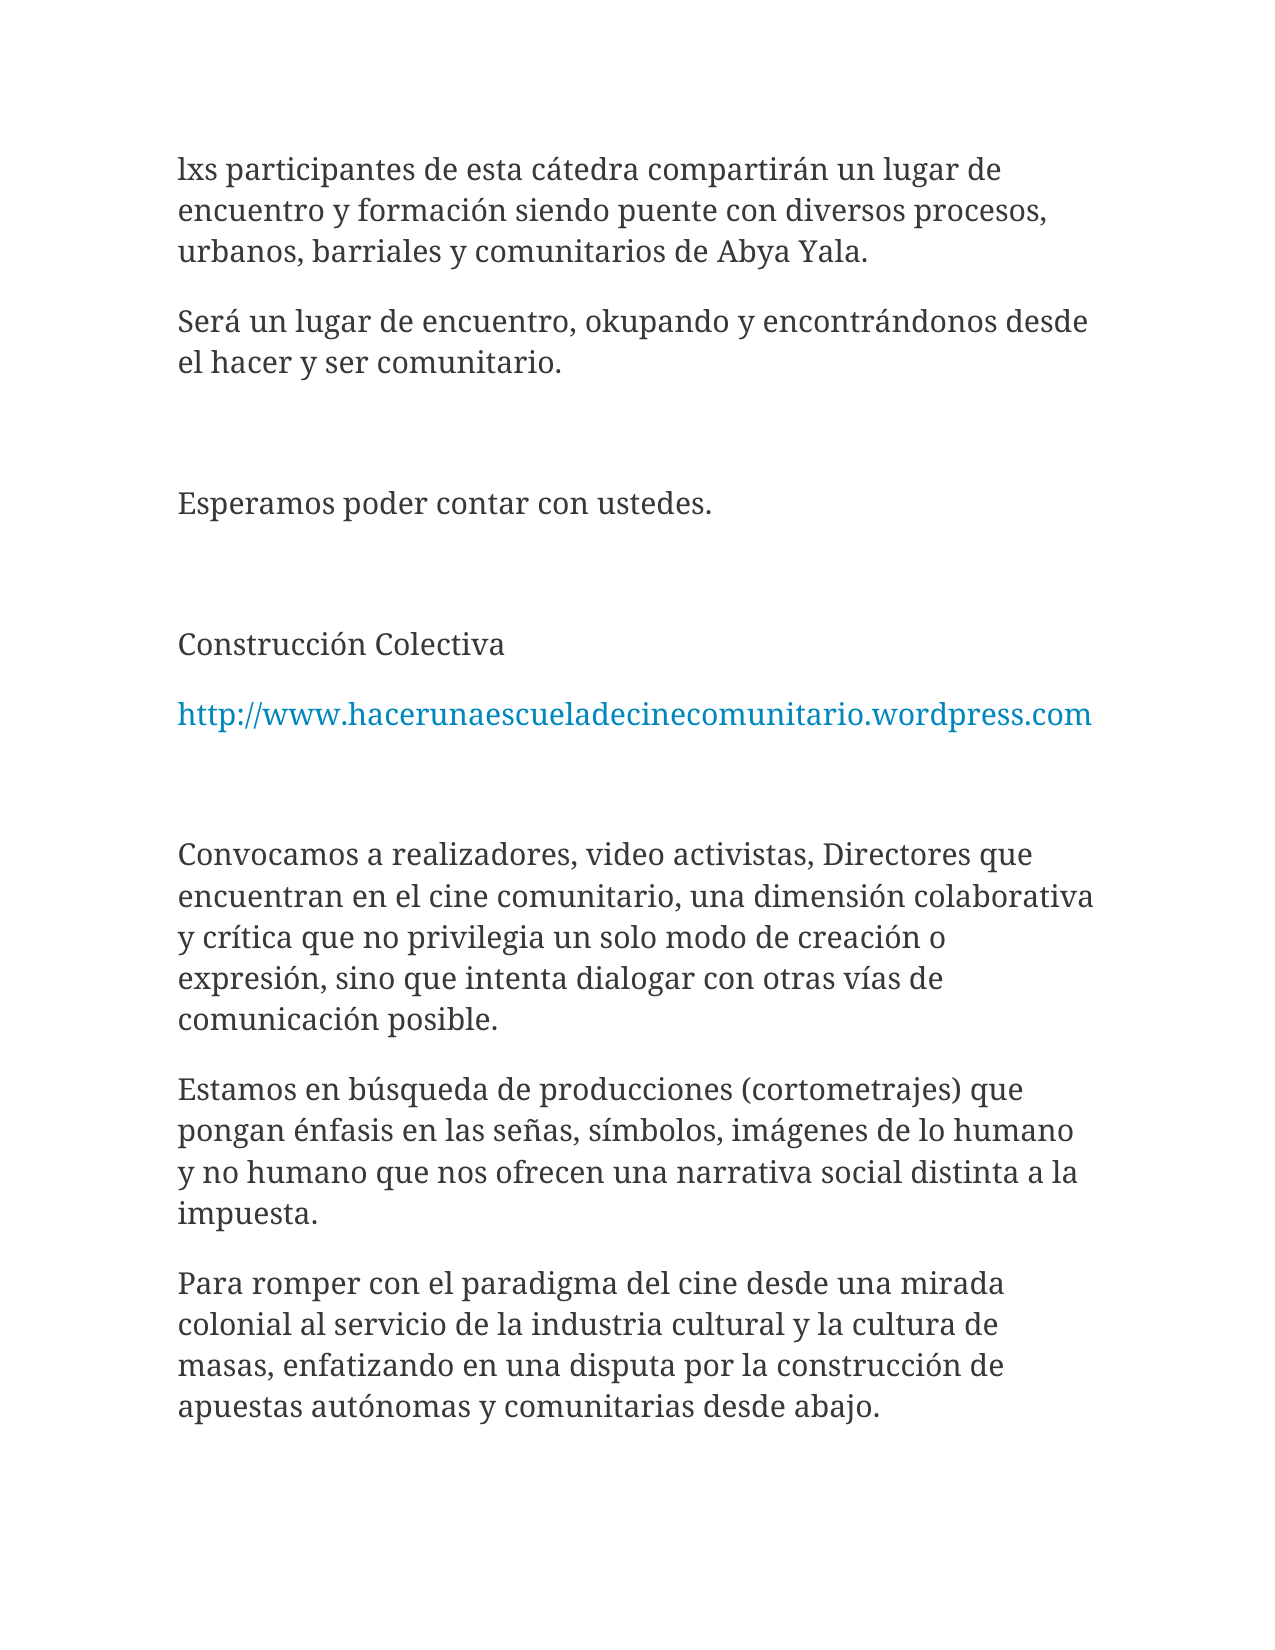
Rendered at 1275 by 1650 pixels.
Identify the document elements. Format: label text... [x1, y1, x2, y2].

text Estamos en búsqueda de producciones (cortometrajes) que pongan énfasis en las señas, símbolos, imágenes de lo humano y no humano que nos ofrecen una narrativa social distinta a la impuesta. [177, 1068, 1098, 1233]
text http://www.hacerunaescueladecinecomunitario.wordpress.com [177, 693, 1098, 734]
text Será un lugar de encuentro, okupando y encontrándonos desde el hacer y ser comunitario. [177, 300, 1098, 382]
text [177, 148, 1098, 271]
text Construcción Colectiva [177, 623, 1098, 664]
text Esperamos poder contar con ustedes. [177, 482, 1098, 523]
text Para romper con el paradigma del cine desde una mirada colonial al servicio de la industria cultural y la cultura de masas, enfatizando en una disputa por la construcción de apuestas autónomas y comunitarias desde abajo. [177, 1262, 1098, 1427]
text Convocamos a realizadores, video activistas, Directores que encuentran en el cine comunitario, una dimensión colaborativa y crítica que no privilegia un solo modo de creación o expresión, sino que intenta dialogar con otras vías de comunicación posible. [177, 833, 1098, 1039]
